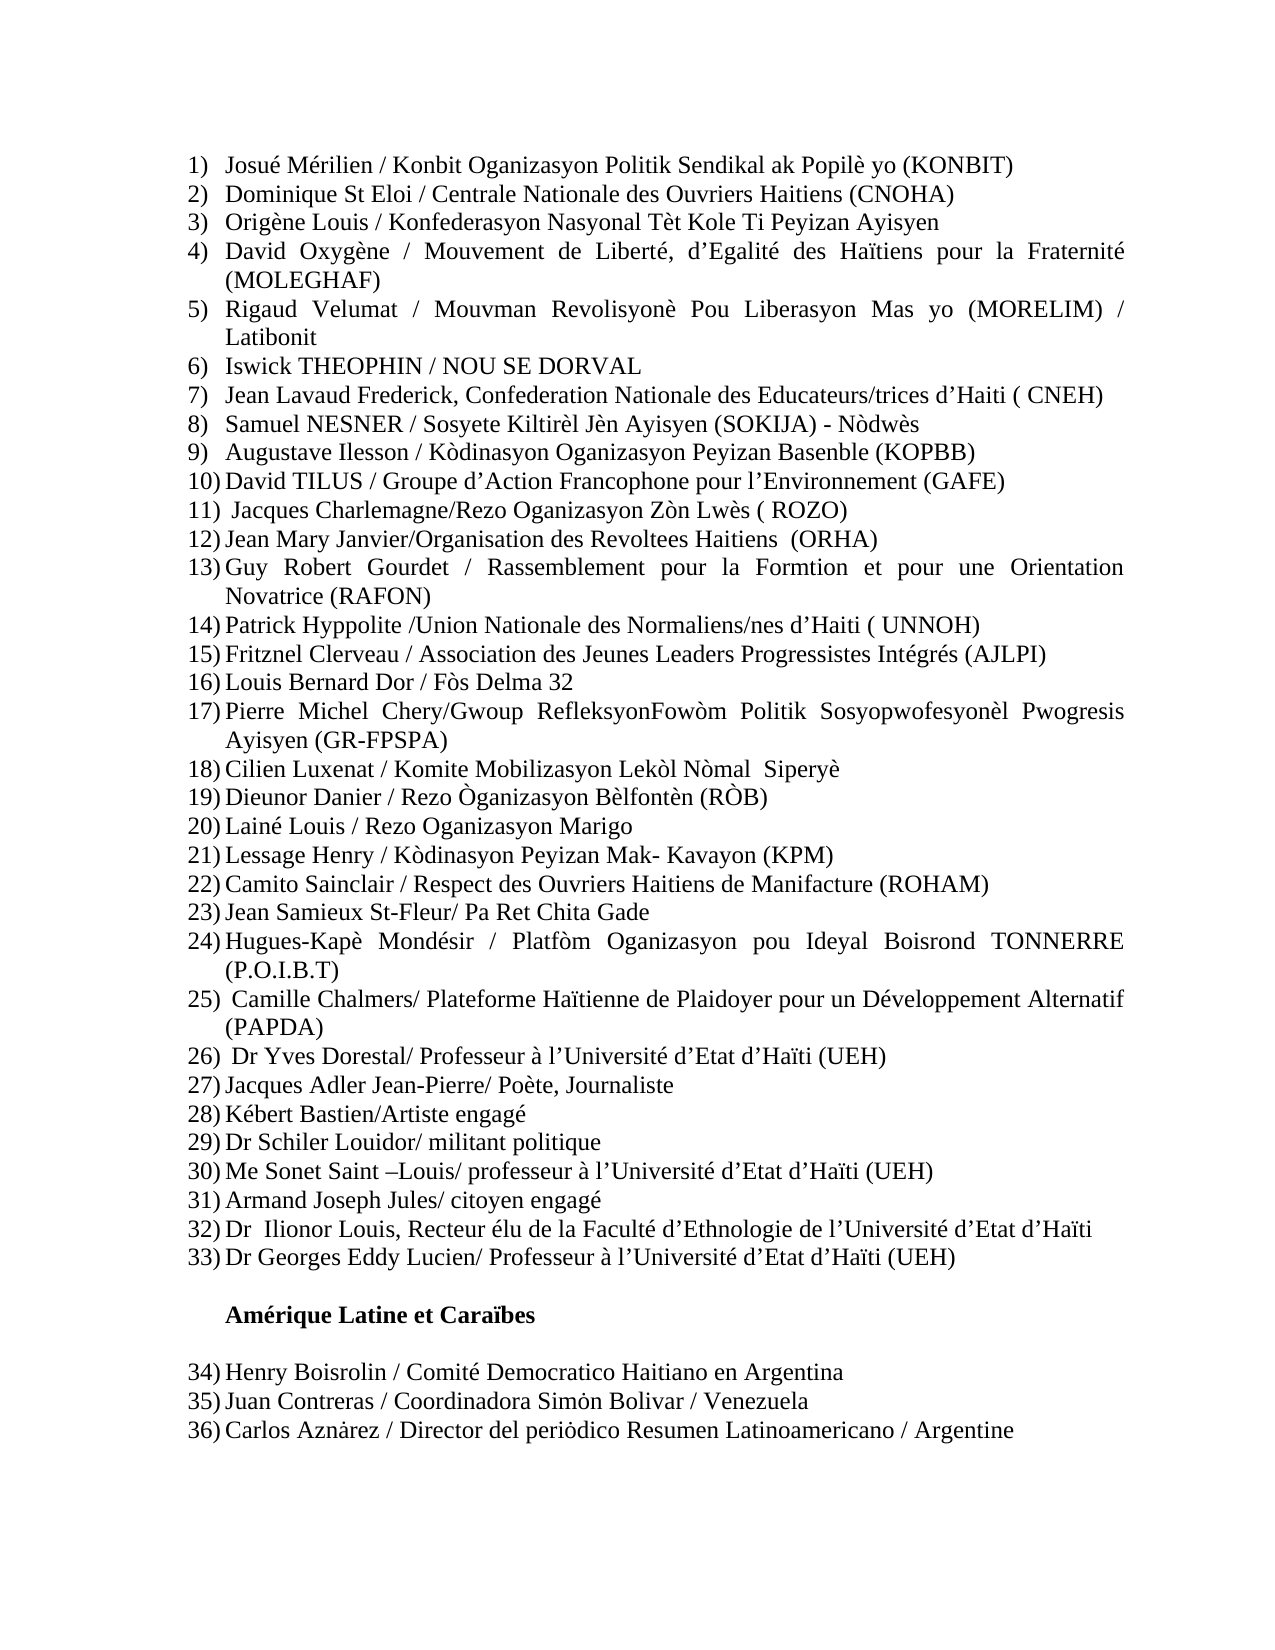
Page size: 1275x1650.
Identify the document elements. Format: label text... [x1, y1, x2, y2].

list Jacques Charlemagne/Rezo Oganizasyon Zòn Lwès ( ROZO) [187, 495, 1125, 524]
list Armand Joseph Jules/ citoyen engagé [187, 1185, 1125, 1214]
list Pierre Michel Chery/Gwoup RefleksyonFowòm Politik Sosyopwofesyonèl Pwogresis Ayisyen (GR-FPSPA) [187, 696, 1125, 754]
list Jean Mary Janvier/Organisation des Revoltees Haitiens (ORHA) [187, 524, 1125, 552]
list Dr Georges Eddy Lucien/ Professeur à l’Université d’Etat d’Haïti (UEH) [187, 1242, 1125, 1271]
list Henry Boisrolin / Comité Democratico Haitiano en Argentina [187, 1357, 1125, 1386]
list Guy Robert Gourdet / Rassemblement pour la Formtion et pour une Orientation Novatrice (RAFON) [187, 552, 1125, 610]
list Dieunor Danier / Rezo Òganizasyon Bèlfontèn (RÒB) [187, 782, 1125, 811]
list Patrick Hyppolite /Union Nationale des Normaliens/nes d’Haiti ( UNNOH) [187, 610, 1125, 639]
list Dr Ilionor Louis, Recteur élu de la Faculté d’Ethnologie de l’Université d’Etat d’Haïti [187, 1214, 1125, 1242]
list Juan Contreras / Coordinadora Simȯn Bolivar / Venezuela [187, 1386, 1125, 1415]
list David TILUS / Groupe d’Action Francophone pour l’Environnement (GAFE) [187, 466, 1125, 495]
list Dominique St Eloi / Centrale Nationale des Ouvriers Haitiens (CNOHA) [187, 179, 1125, 207]
list Cilien Luxenat / Komite Mobilizasyon Lekòl Nòmal Siperyè [187, 754, 1125, 782]
list Me Sonet Saint –Louis/ professeur à l’Université d’Etat d’Haïti (UEH) [187, 1156, 1125, 1185]
list David Oxygène / Mouvement de Liberté, d’Egalité des Haïtiens pour la Fraternité (MOLEGHAF) [187, 236, 1125, 294]
list Lainé Louis / Rezo Oganizasyon Marigo [187, 811, 1125, 840]
list Camille Chalmers/ Plateforme Haïtienne de Plaidoyer pour un Développement Alternatif (PAPDA) [187, 984, 1125, 1041]
list Carlos Aznȧrez / Director del periȯdico Resumen Latinoamericano / Argentine [187, 1415, 1125, 1444]
list Camito Sainclair / Respect des Ouvriers Haitiens de Manifacture (ROHAM) [187, 869, 1125, 897]
list Origène Louis / Konfederasyon Nasyonal Tèt Kole Ti Peyizan Ayisyen [187, 207, 1125, 236]
list Amérique Latine et Caraïbes [225, 1300, 1125, 1329]
list Rigaud Velumat / Mouvman Revolisyonè Pou Liberasyon Mas yo (MORELIM) / Latibonit [187, 294, 1125, 351]
list Jean Samieux St-Fleur/ Pa Ret Chita Gade [187, 897, 1125, 926]
list Iswick THEOPHIN / NOU SE DORVAL [187, 351, 1125, 380]
list Fritznel Clerveau / Association des Jeunes Leaders Progressistes Intégrés (AJLPI) [187, 639, 1125, 667]
list Josué Mérilien / Konbit Oganizasyon Politik Sendikal ak Popilè yo (KONBIT) [187, 150, 1125, 179]
list Jacques Adler Jean-Pierre/ Poète, Journaliste [187, 1070, 1125, 1099]
list Dr Yves Dorestal/ Professeur à l’Université d’Etat d’Haïti (UEH) [187, 1041, 1125, 1070]
list Louis Bernard Dor / Fòs Delma 32 [187, 667, 1125, 696]
list Jean Lavaud Frederick, Confederation Nationale des Educateurs/trices d’Haiti ( CNEH) [187, 380, 1125, 409]
list Augustave Ilesson / Kòdinasyon Oganizasyon Peyizan Basenble (KOPBB) [187, 437, 1125, 466]
list Kébert Bastien/Artiste engagé [187, 1099, 1125, 1127]
list Lessage Henry / Kòdinasyon Peyizan Mak- Kavayon (KPM) [187, 840, 1125, 869]
list Samuel NESNER / Sosyete Kiltirèl Jèn Ayisyen (SOKIJA) - Nòdwès [187, 409, 1125, 437]
list Hugues-Kapè Mondésir / Platfòm Oganizasyon pou Ideyal Boisrond TONNERRE (P.O.I.B.T) [187, 926, 1125, 984]
list Dr Schiler Louidor/ militant politique [187, 1127, 1125, 1156]
